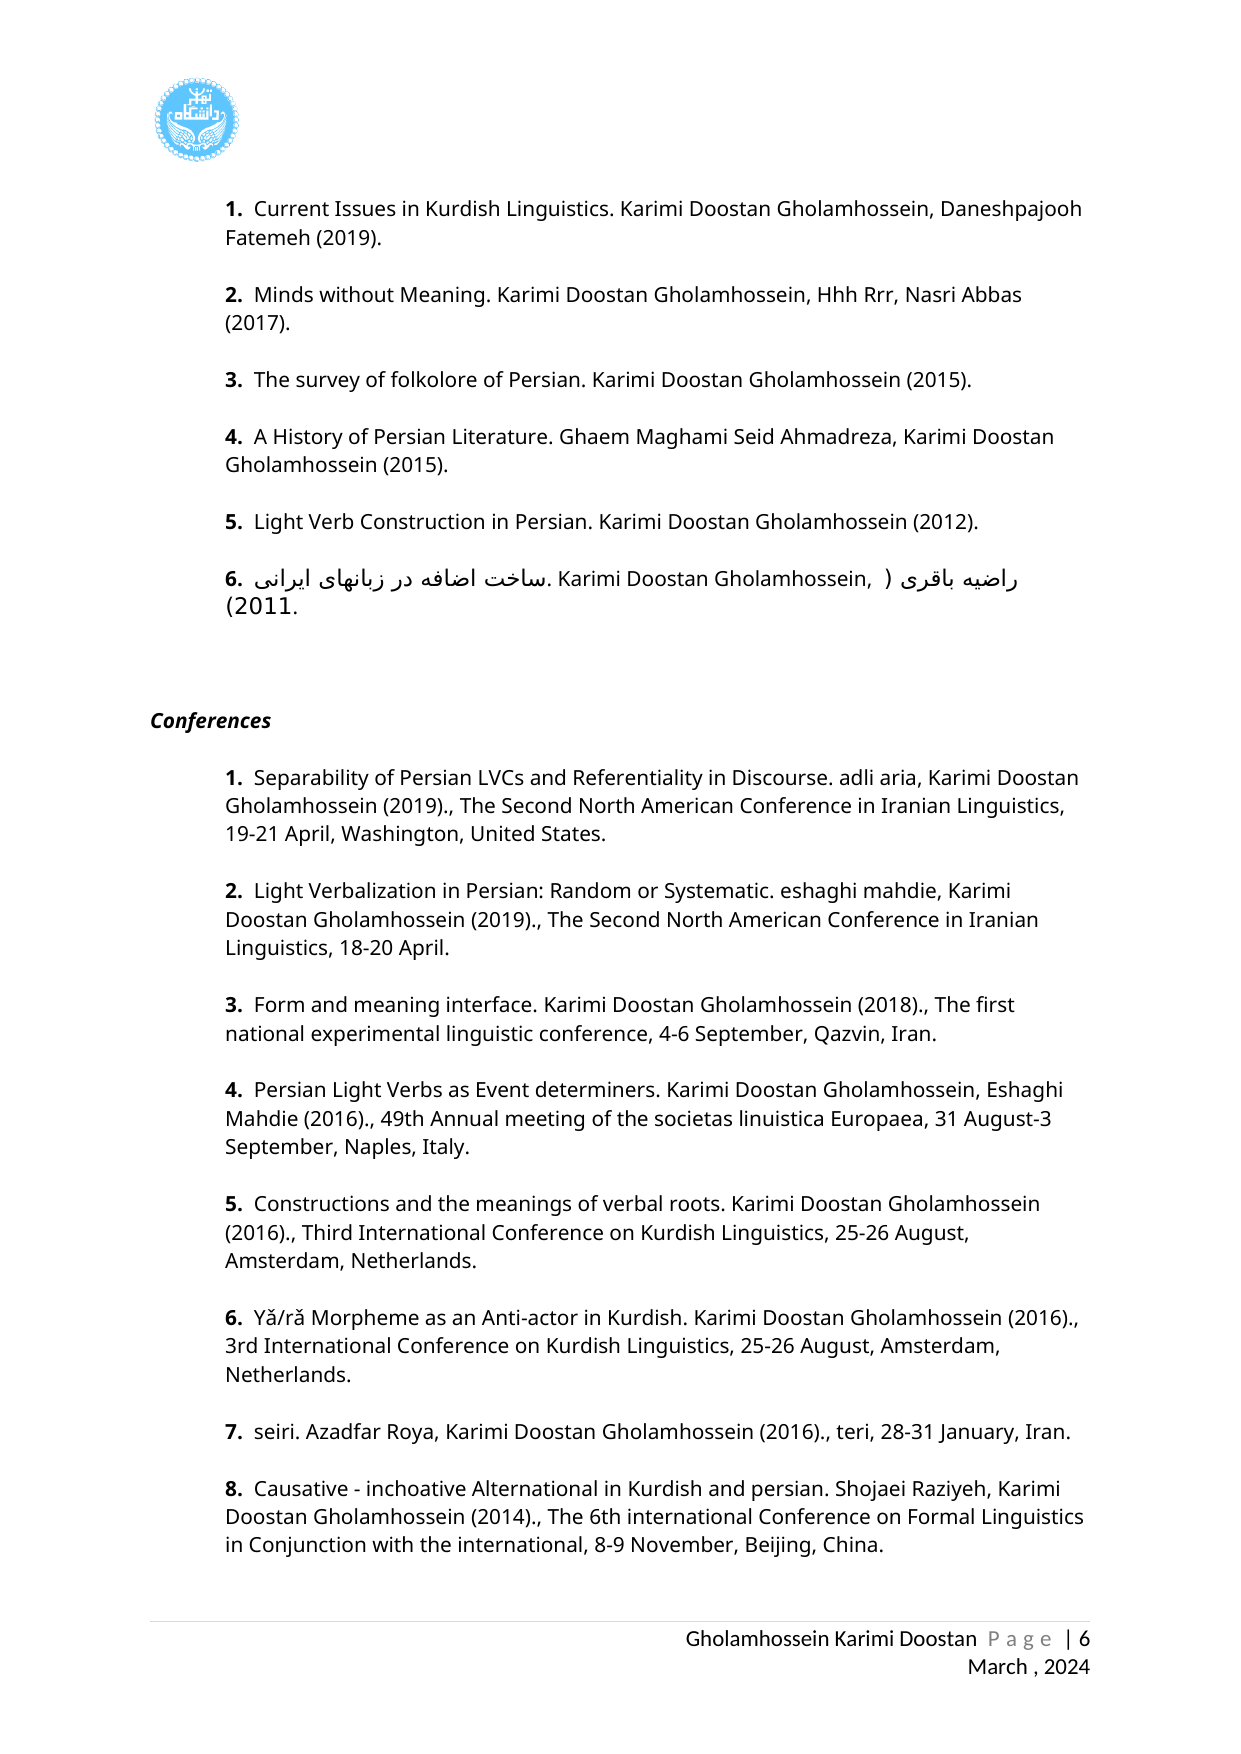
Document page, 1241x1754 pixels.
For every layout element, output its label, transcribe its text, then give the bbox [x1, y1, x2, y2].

text Conferences [150, 706, 1090, 734]
picture [150, 73, 243, 166]
list 1. Current Issues in Kurdish Linguistics. Karimi Doostan Gholamhossein, Daneshpajooh Fatemeh (2019). 2. Minds without Meaning. Karimi Doostan Gholamhossein, Hhh Rrr, Nasri Abbas (2017). 3. The survey of folkolore of Persian. Karimi Doostan Gholamhossein (2015). 4. A History of Persian Literature. Ghaem Maghami Seid Ahmadreza, Karimi Doostan Gholamhossein (2015). 5. Light Verb Construction in Persian. Karimi Doostan Gholamhossein (2012). 6. ساخت اضافه در زبانهای ایرانی. Karimi Doostan Gholamhossein, راضیه باقری (2011). [225, 194, 1090, 677]
